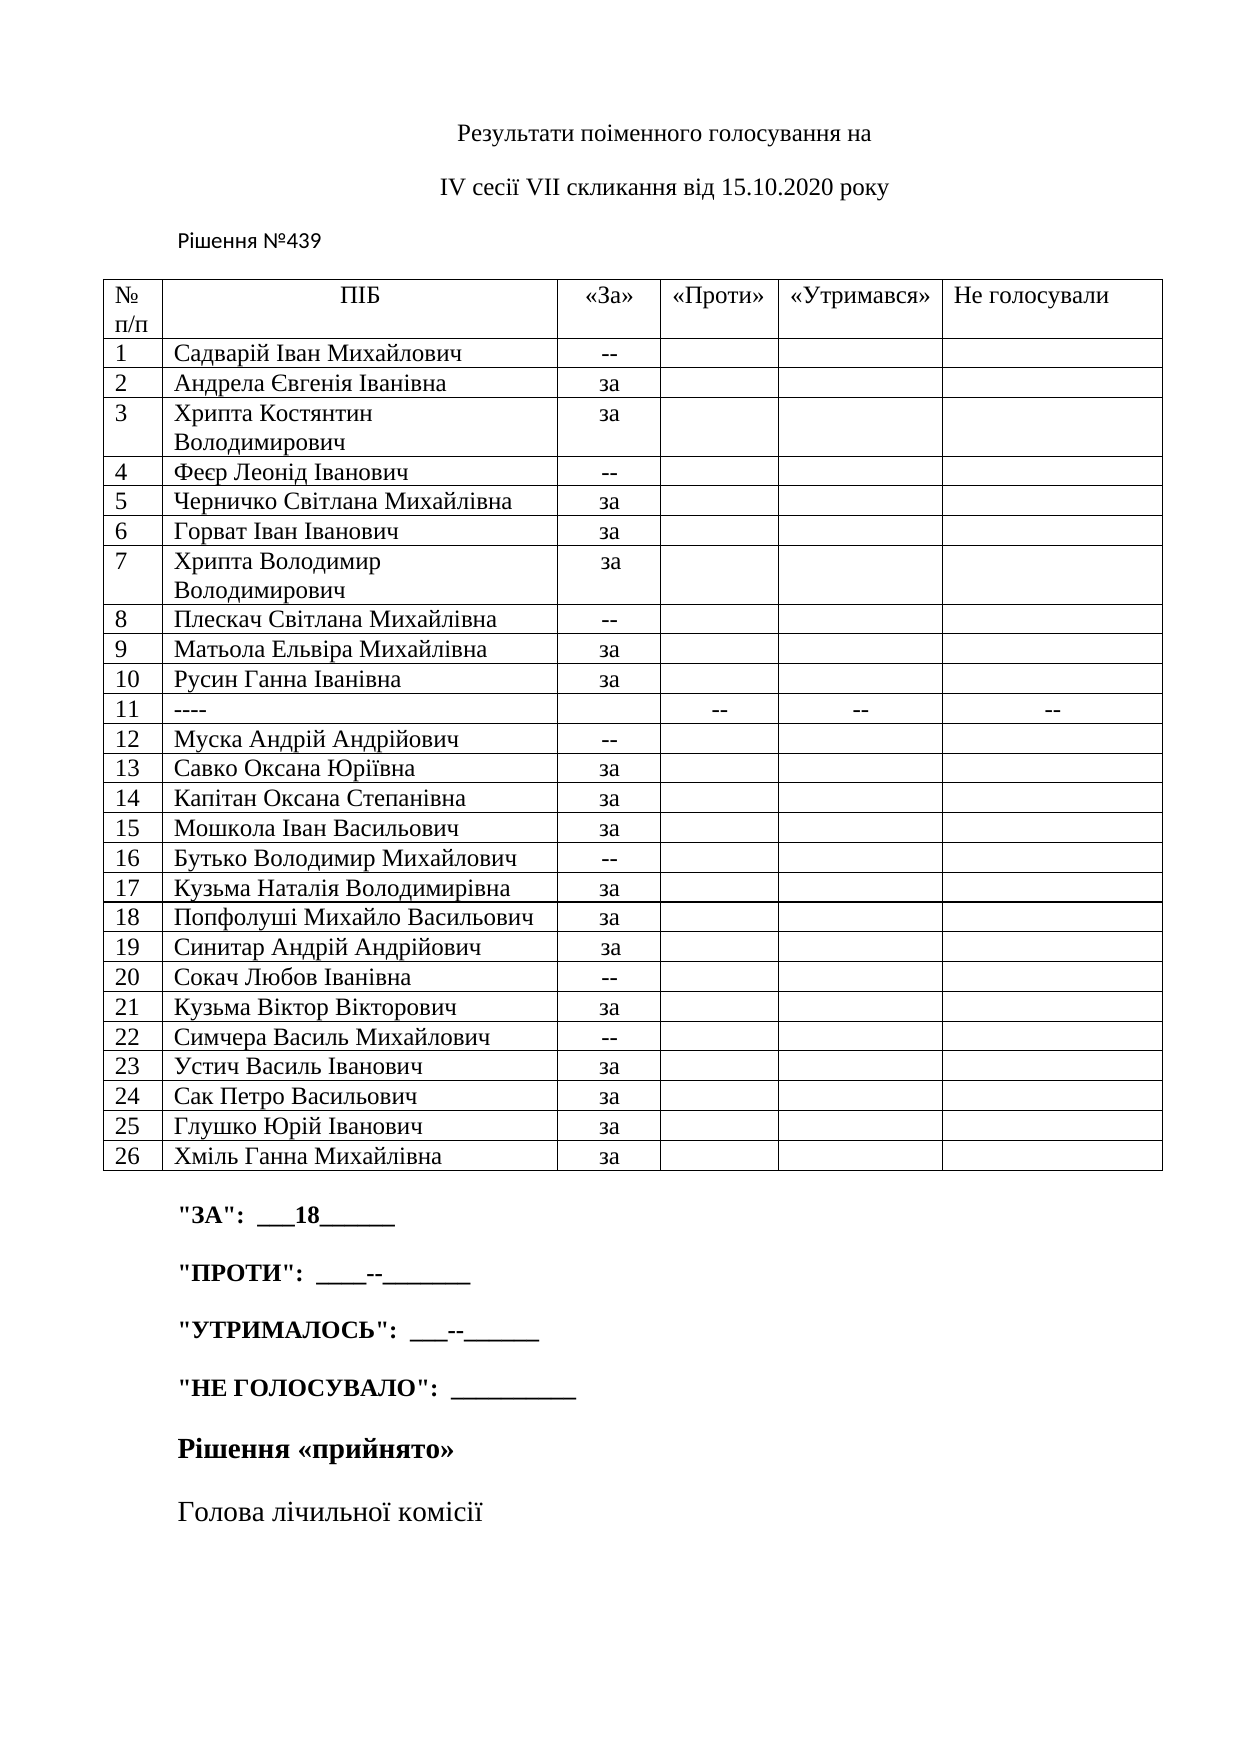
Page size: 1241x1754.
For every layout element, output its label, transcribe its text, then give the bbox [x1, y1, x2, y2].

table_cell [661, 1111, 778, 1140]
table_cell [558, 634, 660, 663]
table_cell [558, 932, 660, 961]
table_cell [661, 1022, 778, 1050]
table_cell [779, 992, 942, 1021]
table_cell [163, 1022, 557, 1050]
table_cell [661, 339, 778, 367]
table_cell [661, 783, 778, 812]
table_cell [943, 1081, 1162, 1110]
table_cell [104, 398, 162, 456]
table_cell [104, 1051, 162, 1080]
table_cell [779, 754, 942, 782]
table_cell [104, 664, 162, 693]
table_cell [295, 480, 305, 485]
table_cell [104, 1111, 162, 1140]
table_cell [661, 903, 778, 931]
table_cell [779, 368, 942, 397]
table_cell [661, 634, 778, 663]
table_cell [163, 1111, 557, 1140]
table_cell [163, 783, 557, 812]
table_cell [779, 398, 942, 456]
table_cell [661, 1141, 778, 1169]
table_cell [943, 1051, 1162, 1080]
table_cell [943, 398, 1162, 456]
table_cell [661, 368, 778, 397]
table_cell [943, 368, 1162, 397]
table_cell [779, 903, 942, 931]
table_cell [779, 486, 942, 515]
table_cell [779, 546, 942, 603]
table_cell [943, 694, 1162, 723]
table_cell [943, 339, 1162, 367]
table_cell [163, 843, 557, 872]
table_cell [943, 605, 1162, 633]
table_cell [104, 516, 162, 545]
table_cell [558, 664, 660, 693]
text "УТРИМАЛОСЬ": ___--______ [177, 1316, 1152, 1344]
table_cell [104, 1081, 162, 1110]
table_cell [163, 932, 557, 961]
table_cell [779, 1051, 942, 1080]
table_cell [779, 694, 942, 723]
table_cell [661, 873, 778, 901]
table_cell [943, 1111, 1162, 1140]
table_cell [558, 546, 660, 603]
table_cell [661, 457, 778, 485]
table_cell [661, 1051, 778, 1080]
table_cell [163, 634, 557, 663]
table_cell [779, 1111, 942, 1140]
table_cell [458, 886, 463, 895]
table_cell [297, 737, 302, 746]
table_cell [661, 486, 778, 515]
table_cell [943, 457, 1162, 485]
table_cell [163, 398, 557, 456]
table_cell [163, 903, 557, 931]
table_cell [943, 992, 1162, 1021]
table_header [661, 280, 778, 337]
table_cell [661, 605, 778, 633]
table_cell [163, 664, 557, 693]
text "ПРОТИ": ____--_______ [177, 1258, 1152, 1286]
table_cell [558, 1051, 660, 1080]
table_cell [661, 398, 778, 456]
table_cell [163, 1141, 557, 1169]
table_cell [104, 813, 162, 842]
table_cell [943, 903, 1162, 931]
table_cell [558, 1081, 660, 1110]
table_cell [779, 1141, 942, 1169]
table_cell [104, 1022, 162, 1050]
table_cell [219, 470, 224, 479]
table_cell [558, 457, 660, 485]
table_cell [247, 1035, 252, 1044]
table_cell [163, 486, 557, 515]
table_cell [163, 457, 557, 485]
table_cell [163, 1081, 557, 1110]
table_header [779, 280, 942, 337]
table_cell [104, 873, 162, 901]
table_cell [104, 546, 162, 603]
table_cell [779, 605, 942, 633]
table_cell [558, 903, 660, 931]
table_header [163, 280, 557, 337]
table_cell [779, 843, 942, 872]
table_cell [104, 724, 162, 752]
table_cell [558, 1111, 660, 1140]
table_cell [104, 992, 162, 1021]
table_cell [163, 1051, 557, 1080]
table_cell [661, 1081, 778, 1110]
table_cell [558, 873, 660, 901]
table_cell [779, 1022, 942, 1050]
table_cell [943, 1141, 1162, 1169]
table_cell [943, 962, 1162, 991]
text Рішення №439 [177, 226, 1152, 254]
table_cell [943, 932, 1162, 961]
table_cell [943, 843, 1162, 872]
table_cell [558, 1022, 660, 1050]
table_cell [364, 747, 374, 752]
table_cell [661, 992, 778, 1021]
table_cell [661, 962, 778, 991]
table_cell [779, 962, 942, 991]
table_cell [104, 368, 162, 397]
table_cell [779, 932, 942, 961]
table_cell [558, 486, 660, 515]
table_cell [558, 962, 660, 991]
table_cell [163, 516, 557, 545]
text "ЗА": ___18______ [177, 1200, 1152, 1228]
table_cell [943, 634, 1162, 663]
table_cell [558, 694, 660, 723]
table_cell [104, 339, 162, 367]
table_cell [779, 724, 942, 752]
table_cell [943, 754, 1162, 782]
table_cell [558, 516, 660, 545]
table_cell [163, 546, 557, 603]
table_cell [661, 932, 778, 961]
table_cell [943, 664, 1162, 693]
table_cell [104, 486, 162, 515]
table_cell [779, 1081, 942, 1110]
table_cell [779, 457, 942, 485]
text Рішення «прийнято» [177, 1431, 1152, 1465]
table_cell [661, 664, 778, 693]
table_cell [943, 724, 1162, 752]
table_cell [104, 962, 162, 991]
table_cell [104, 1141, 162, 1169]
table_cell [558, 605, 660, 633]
text ІV сесії VІІ скликання від 15.10.2020 року [177, 172, 1152, 201]
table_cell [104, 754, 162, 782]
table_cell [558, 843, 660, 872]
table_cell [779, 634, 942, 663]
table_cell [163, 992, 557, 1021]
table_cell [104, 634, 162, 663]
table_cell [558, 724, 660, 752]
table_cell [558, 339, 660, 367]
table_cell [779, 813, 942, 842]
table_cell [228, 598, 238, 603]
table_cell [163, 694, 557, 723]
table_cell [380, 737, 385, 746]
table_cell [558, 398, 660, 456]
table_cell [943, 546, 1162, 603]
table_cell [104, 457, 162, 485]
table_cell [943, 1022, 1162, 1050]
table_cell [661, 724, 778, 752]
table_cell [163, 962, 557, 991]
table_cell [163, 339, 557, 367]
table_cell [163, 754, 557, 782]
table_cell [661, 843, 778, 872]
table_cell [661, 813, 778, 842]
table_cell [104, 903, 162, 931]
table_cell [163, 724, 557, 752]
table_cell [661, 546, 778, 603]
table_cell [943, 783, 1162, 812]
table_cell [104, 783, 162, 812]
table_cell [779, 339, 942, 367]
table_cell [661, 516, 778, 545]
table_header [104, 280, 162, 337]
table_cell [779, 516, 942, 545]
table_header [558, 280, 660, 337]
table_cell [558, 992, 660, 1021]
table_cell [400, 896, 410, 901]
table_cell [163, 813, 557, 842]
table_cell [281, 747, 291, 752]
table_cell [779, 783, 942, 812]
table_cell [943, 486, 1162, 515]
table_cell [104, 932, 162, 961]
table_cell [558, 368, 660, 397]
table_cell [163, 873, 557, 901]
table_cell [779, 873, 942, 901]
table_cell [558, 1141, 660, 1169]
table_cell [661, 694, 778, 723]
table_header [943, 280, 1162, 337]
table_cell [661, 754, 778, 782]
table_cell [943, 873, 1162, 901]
text "НЕ ГОЛОСУВАЛО": __________ [177, 1373, 1152, 1402]
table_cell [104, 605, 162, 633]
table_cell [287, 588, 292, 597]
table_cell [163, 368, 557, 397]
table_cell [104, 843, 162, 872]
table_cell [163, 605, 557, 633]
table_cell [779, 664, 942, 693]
text Результати поіменного голосування на [177, 118, 1152, 147]
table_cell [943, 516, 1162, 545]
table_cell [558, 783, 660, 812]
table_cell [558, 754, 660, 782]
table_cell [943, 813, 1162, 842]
text Голова лічильної комісії [177, 1494, 1152, 1528]
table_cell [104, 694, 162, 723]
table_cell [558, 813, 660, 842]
